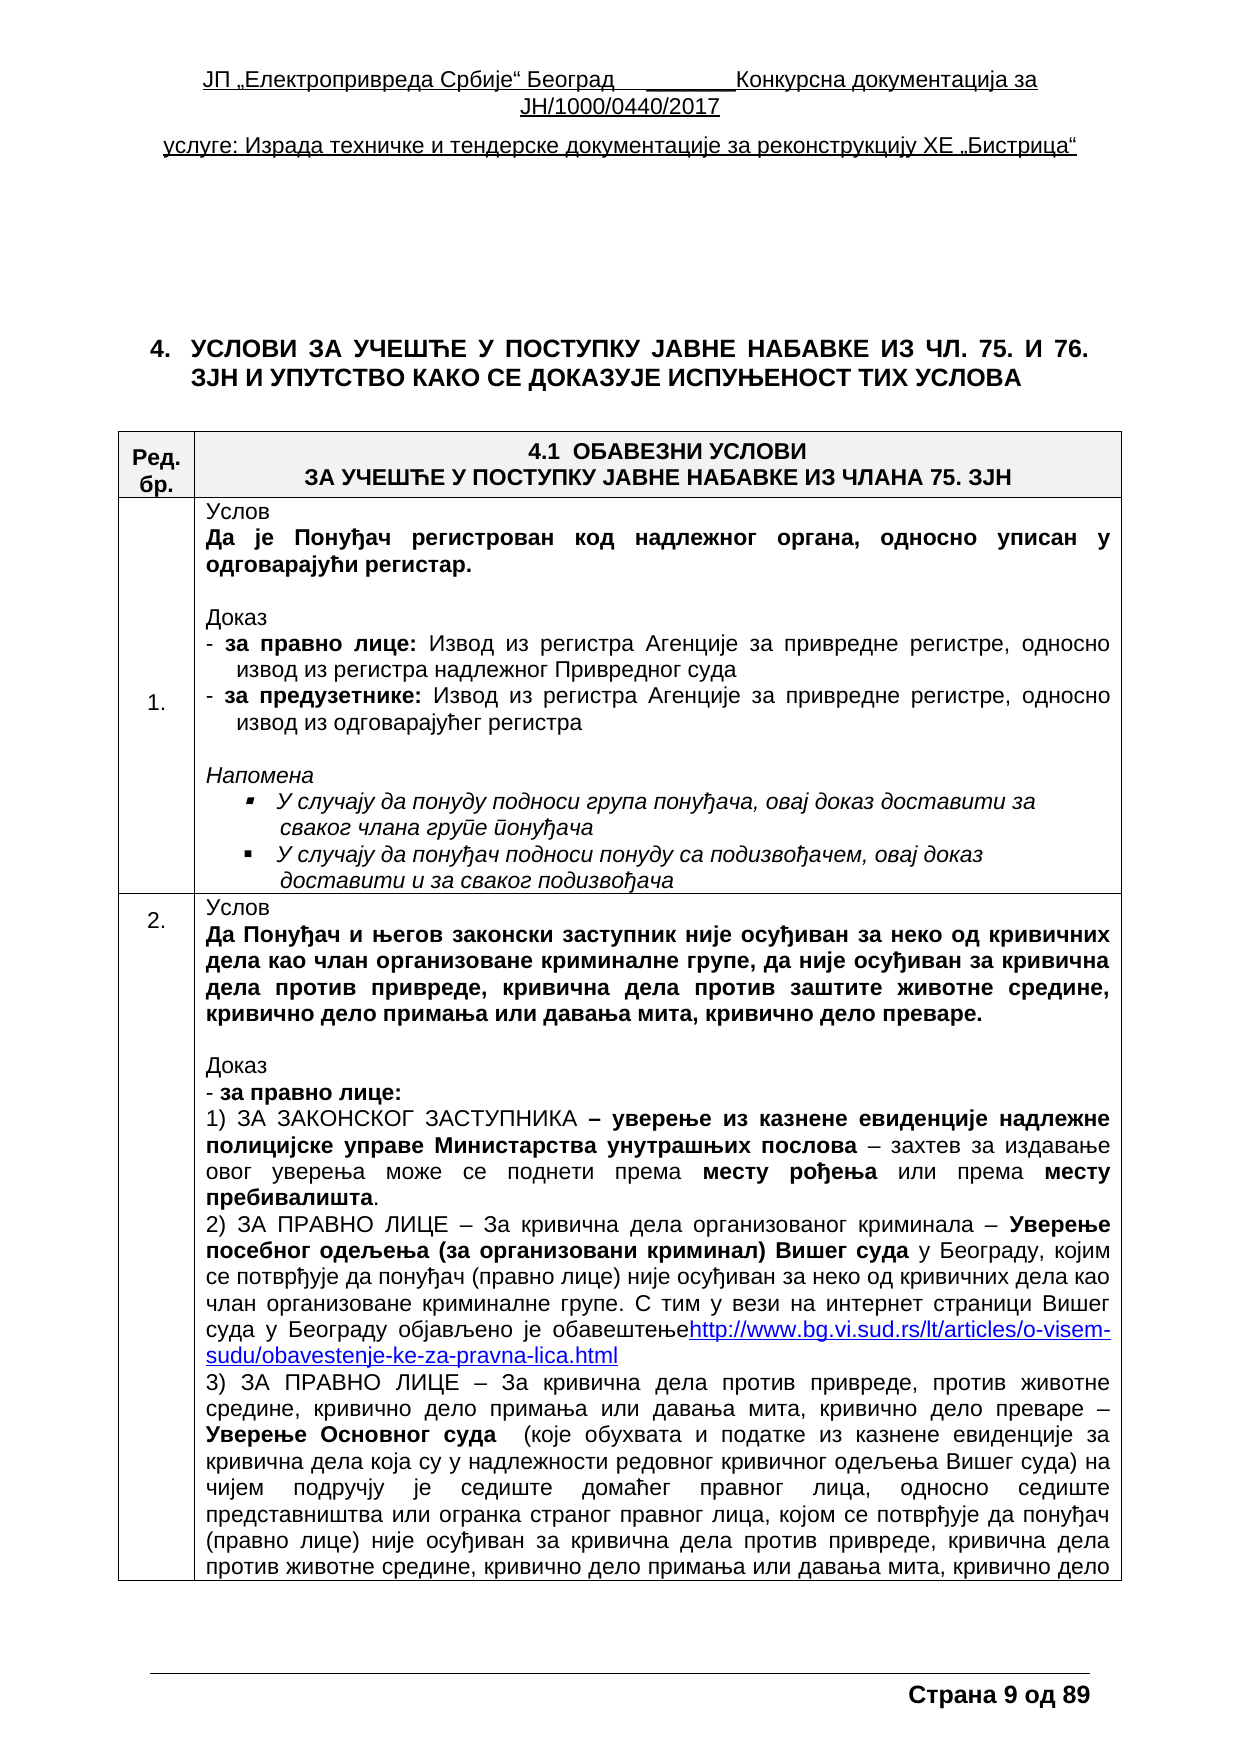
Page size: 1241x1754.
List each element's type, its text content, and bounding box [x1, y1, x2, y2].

table_cell Услов Да је Понуђач регистрован код надлежног органа, односно уписан у одговарајући регистар. Доказ - за правно лице: Извод из регистра Агенције за привредне регистре, односно извод из регистра надлежног Привредног суда - за предузетнике: Извод из регистра Агенције за привредне регистре, односно извод из одговарајућег регистра Напомена У случају да понуду подноси група понуђача, овај доказ доставити за сваког члана групе понуђача У случају да понуђач подноси понуду са подизвођачем, овај доказ доставити и за сваког подизвођача [195, 498, 1121, 893]
subtitle УСЛОВИ ЗА УЧЕШЋЕ У ПОСТУПКУ ЈАВНЕ НАБАВКЕ ИЗ ЧЛ. 75. И 76. ЗЈН И УПУТСТВО КАКО СЕ ДОКАЗУЈЕ ИСПУЊЕНОСТ ТИХ УСЛОВА [150, 334, 1090, 392]
table_cell 1. [119, 498, 194, 893]
table_cell 2. [119, 894, 194, 1579]
table_header Ред. бр. [119, 432, 194, 497]
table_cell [195, 894, 1121, 1579]
table_header 4.1 ОБАВЕЗНИ УСЛОВИ ЗА УЧЕШЋЕ У ПОСТУПКУ ЈАВНЕ НАБАВКЕ ИЗ ЧЛАНА 75. ЗЈН [195, 432, 1121, 497]
